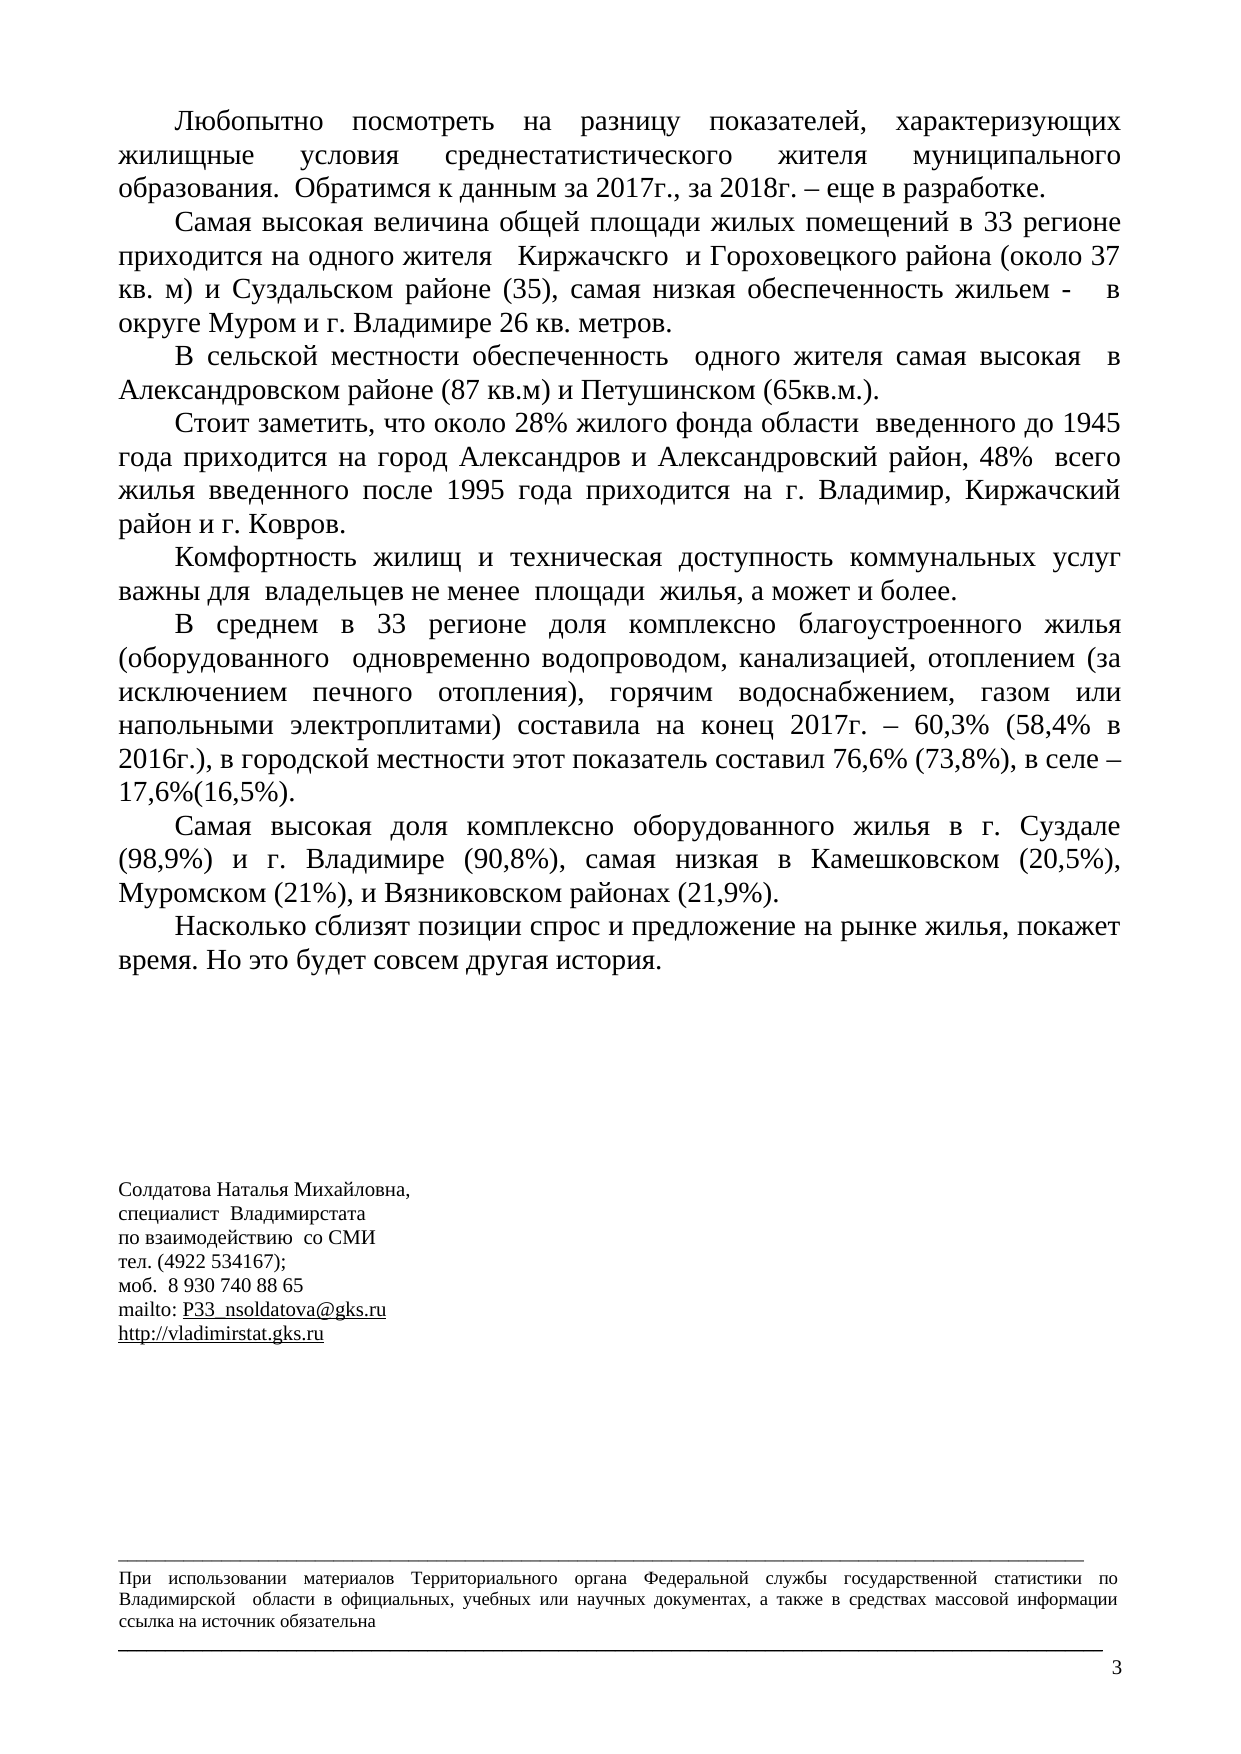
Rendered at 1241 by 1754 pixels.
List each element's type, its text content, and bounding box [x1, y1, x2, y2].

text Самая высокая доля комплексно оборудованного жилья в г. Суздале (98,9%) и г. Владимире (90,8%), самая низкая в Камешковском (20,5%), Муромском (21%), и Вязниковском районах (21,9%). [118, 808, 1122, 908]
text В сельской местности обеспеченность одного жителя самая высокая в Александровском районе (87 кв.м) и Петушинском (65кв.м.). [118, 338, 1122, 405]
text моб. 8 930 740 88 65 mailto: P33_nsoldatova@gks.ru [118, 1273, 1122, 1321]
text Стоит заметить, что около 28% жилого фонда области введенного до 1945 года приходится на город Александров и Александровский район, 48% всего жилья введенного после 1995 года приходится на г. Владимир, Киржачский район и г. Ковров. [118, 405, 1122, 539]
text Комфортность жилищ и техническая доступность коммунальных услуг важны для владельцев не менее площади жилья, а может и более. [118, 539, 1122, 607]
text Любопытно посмотреть на разницу показателей, характеризующих жилищные условия среднестатистического жителя муниципального образования. Обратимся к данным за 2017г., за 2018г. – еще в разработке. [118, 103, 1122, 204]
text Самая высокая величина общей площади жилых помещений в 33 регионе приходится на одного жителя Киржачскго и Гороховецкого района (около 37 кв. м) и Суздальском районе (35), самая низкая обеспеченность жильем - в округе Муром и г. Владимире 26 кв. метров. [118, 204, 1122, 338]
text Солдатова Наталья Михайловна, специалист Владимирстата [118, 1177, 1122, 1225]
text При использовании материалов Территориального органа Федеральной службы государственной статистики по Владимирской области в официальных, учебных или научных документах, а также в средствах массовой информации ссылка на источник обязательна [119, 1567, 1118, 1632]
text Насколько сблизят позиции спрос и предложение на рынке жилья, покажет время. Но это будет совсем другая история. [118, 908, 1122, 976]
text _______________________________________________________________________________________________________ [118, 1542, 1122, 1563]
text по взаимодействию со СМИ тел. (4922 534167); [118, 1225, 1122, 1273]
text В среднем в 33 регионе доля комплексно благоустроенного жилья (оборудованного одновременно водопроводом, канализацией, отоплением (за исключением печного отопления), горячим водоснабжением, газом или напольными электроплитами) составила на конец 2017г. – 60,3% (58,4% в 2016г.), в городской местности этот показатель составил 76,6% (73,8%), в селе – 17,6%(16,5%). [118, 607, 1122, 808]
text _________________________________________________________________________________________________________ [118, 1632, 1122, 1653]
text http://vladimirstat.gks.ru [118, 1321, 1122, 1345]
